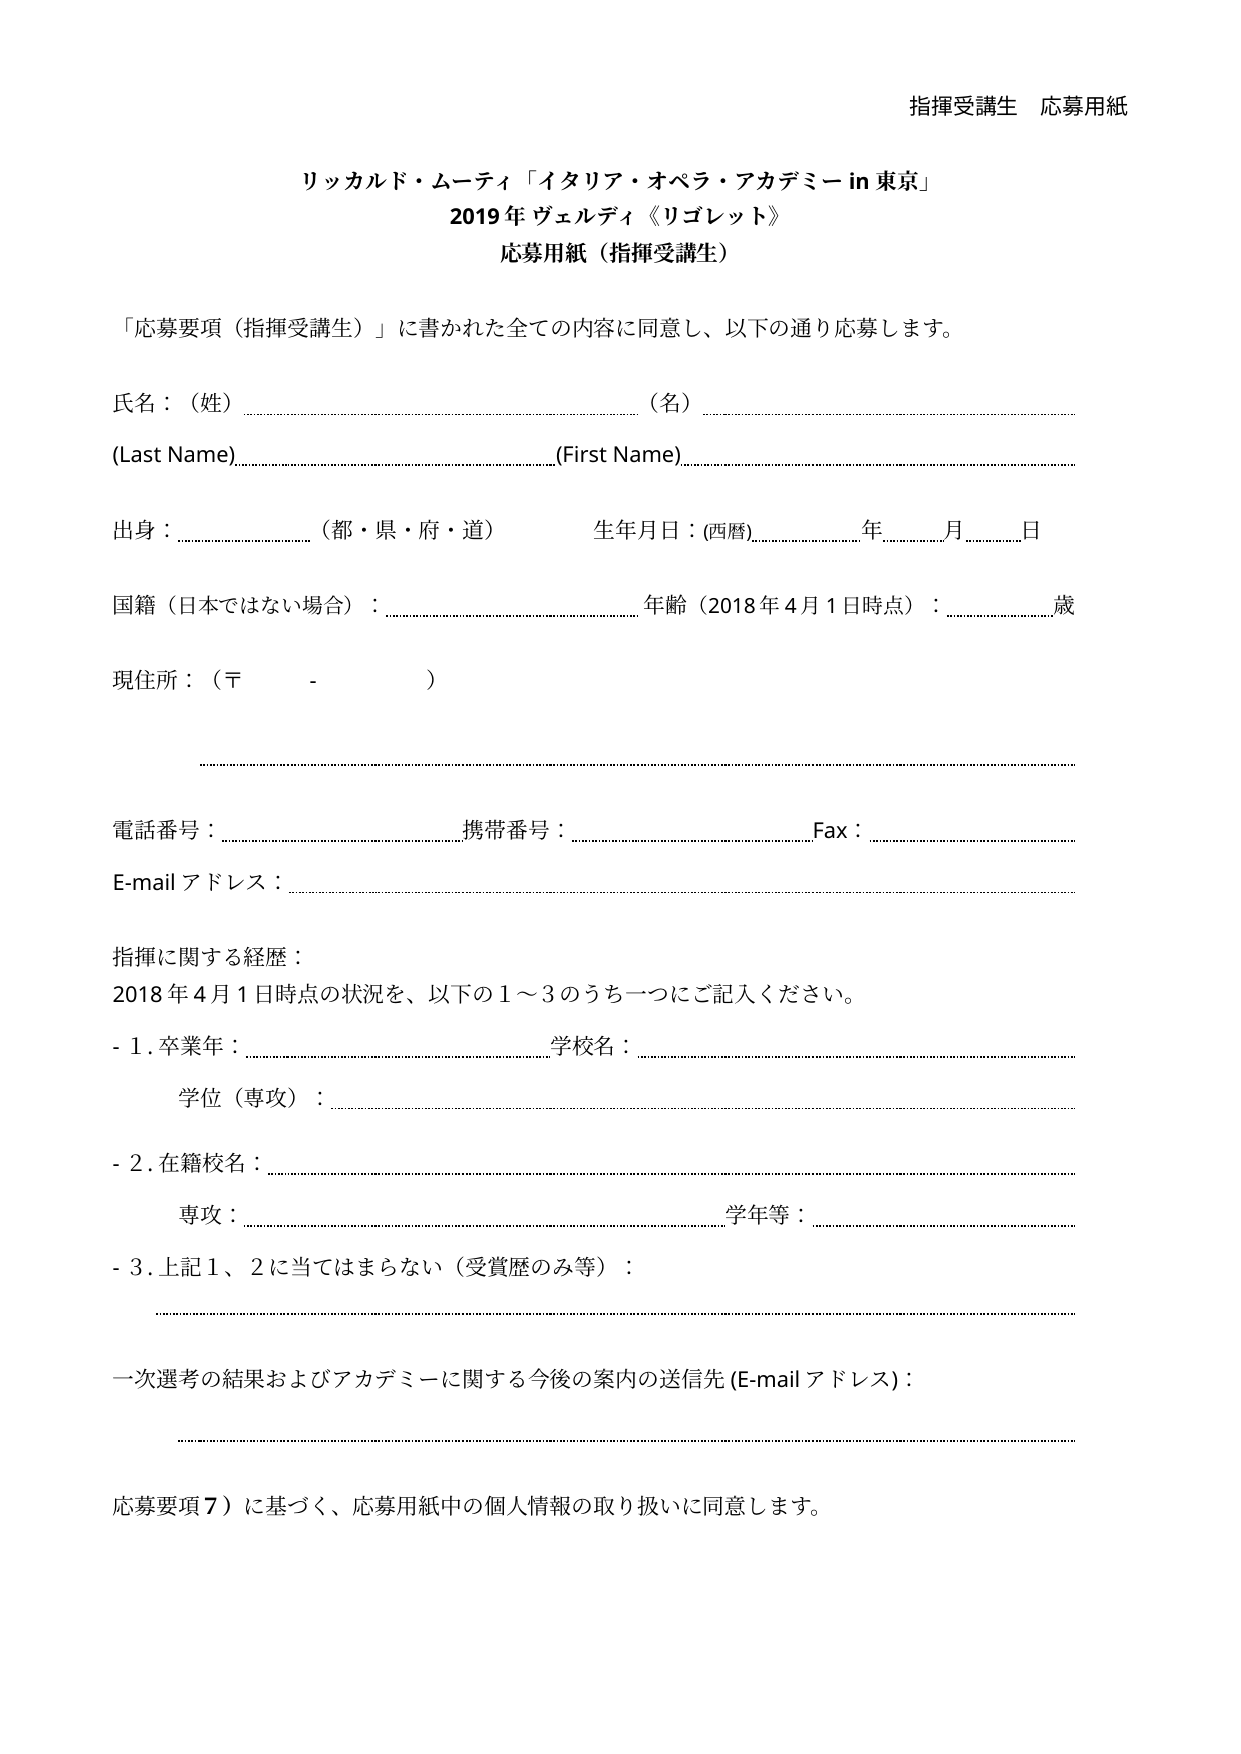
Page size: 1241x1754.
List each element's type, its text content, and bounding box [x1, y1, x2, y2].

text - ２. 在籍校名： [112, 1143, 1128, 1181]
text 2019年 ヴェルディ《リゴレット》 [112, 196, 1128, 233]
text - １. 卒業年： 学校名： [112, 1026, 1128, 1063]
text 2018年4月1日時点の状況を、以下の１～３のうち一つにご記入ください。 [112, 974, 1128, 1012]
text 応募要項７）に基づく、応募用紙中の個人情報の取り扱いに同意します。 [112, 1486, 1128, 1523]
text 専攻： 学年等： [112, 1195, 1128, 1233]
text 電話番号： 携帯番号： Fax： [112, 810, 1128, 848]
text リッカルド・ムーティ「イタリア・オペラ・アカデミー in 東京」 [112, 164, 1128, 196]
text - ３. 上記１、２に当てはまらない（受賞歴のみ等）： [112, 1247, 1128, 1284]
text E-mailアドレス： [112, 862, 1128, 899]
text 応募用紙（指揮受講生） [112, 233, 1128, 271]
text 指揮に関する経歴： [112, 937, 1128, 974]
text 学位（専攻）： [112, 1078, 1128, 1115]
text 出身： （都・県・府・道） 生年月日：(西暦) 年 月 日 [112, 510, 1128, 548]
text 一次選考の結果およびアカデミーに関する今後の案内の送信先 (E-mailアドレス)： [112, 1359, 1128, 1397]
text (Last Name) (First Name) [112, 435, 1128, 473]
text 国籍（日本ではない場合）： 年齢（2018年4月1日時点）： 歳 [112, 585, 1128, 623]
text 氏名：（姓） （名） [112, 383, 1128, 421]
text 「応募要項（指揮受講生）」に書かれた全ての内容に同意し、以下の通り応募します。 [112, 308, 1128, 346]
text 現住所：（〒 - ） [112, 660, 1128, 698]
